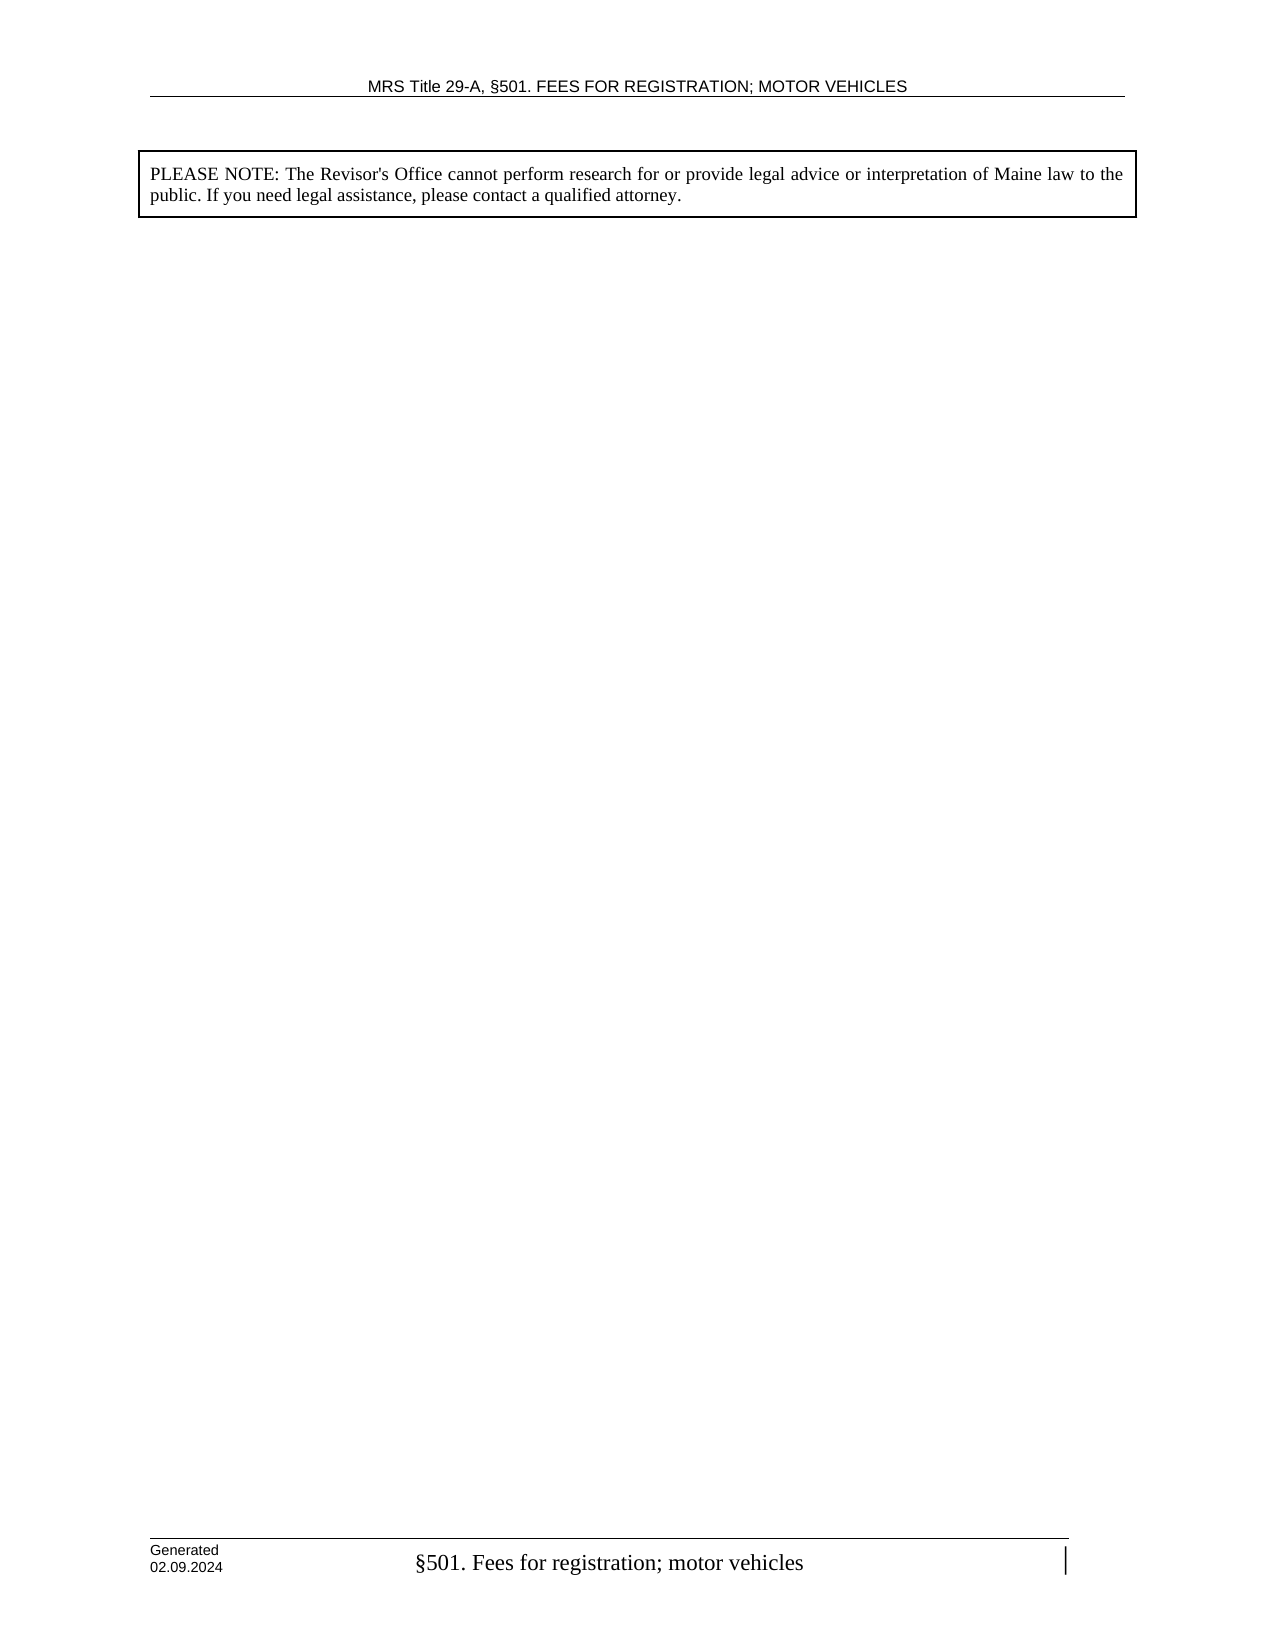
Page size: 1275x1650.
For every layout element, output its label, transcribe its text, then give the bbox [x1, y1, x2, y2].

text PLEASE NOTE: The Revisor's Office cannot perform research for or provide legal advice or interpretation of Maine law to the public. If you need legal assistance, please contact a qualified attorney. [140, 152, 1135, 216]
